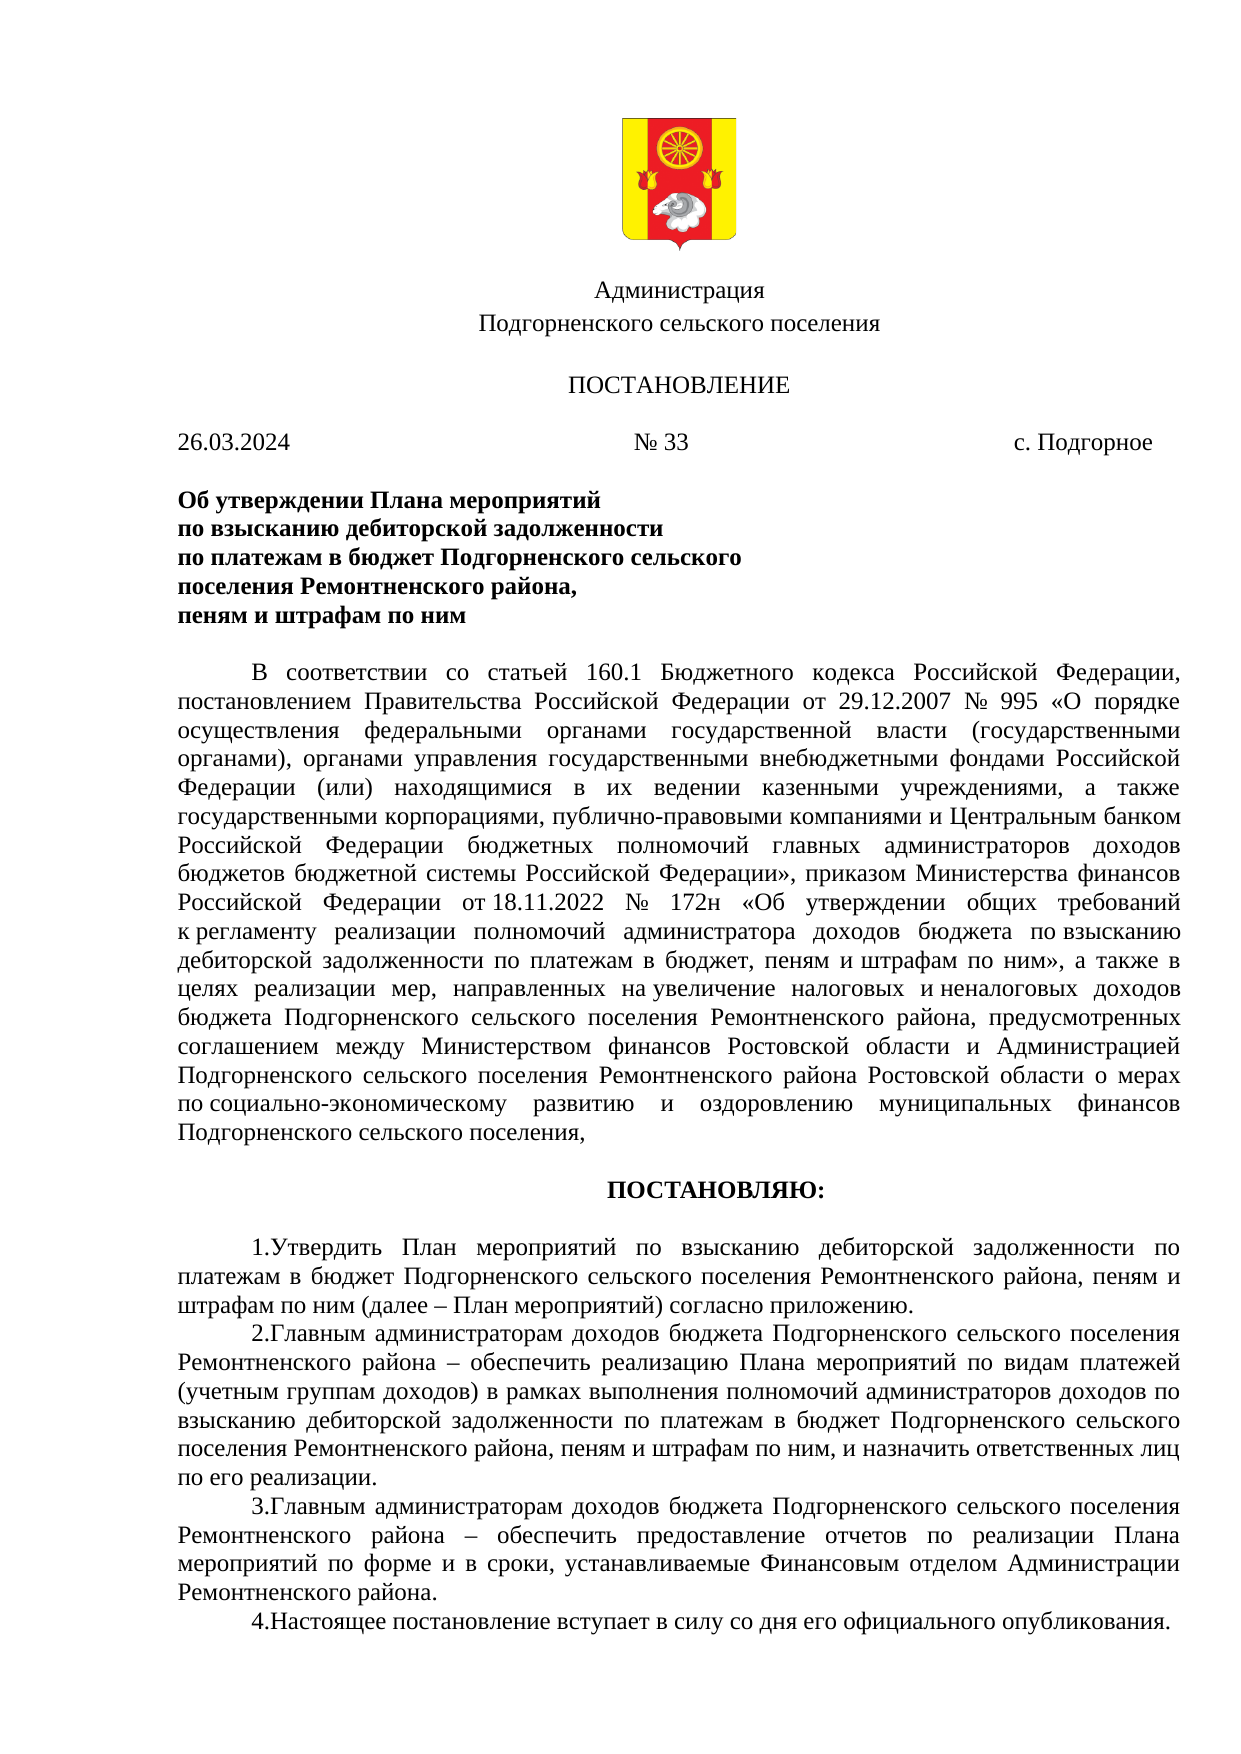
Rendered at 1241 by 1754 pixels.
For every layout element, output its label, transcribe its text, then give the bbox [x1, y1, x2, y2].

text 2.Главным администраторам доходов бюджета Подгорненского сельского поселения Ремонтненского района – обеспечить реализацию Плана мероприятий по видам платежей (учетным группам доходов) в рамках выполнения полномочий администраторов доходов по взысканию дебиторской задолженности по платежам в бюджет Подгорненского сельского поселения Ремонтненского района, пеням и штрафам по ним, и назначить ответственных лиц по его реализации. [177, 1318, 1181, 1491]
text 4.Настоящее постановление вступает в силу со дня его официального опубликования. [177, 1606, 1181, 1635]
text Об утверждении Плана мероприятий [177, 485, 1181, 513]
text 3.Главным администраторам доходов бюджета Подгорненского сельского поселения Ремонтненского района – обеспечить предоставление отчетов по реализации Плана мероприятий по форме и в сроки, устанавливаемые Финансовым отделом Администрации Ремонтненского района. [177, 1491, 1181, 1606]
text ПОСТАНОВЛЕНИЕ [177, 370, 1181, 398]
text ПОСТАНОВЛЯЮ: [177, 1175, 1181, 1203]
text Подгорненского сельского поселения [177, 308, 1181, 337]
text по взысканию дебиторской задолженности [177, 513, 1181, 542]
text 26.03.2024 № 33 с. Подгорное [177, 427, 1181, 456]
text В соответствии со статьей 160.1 Бюджетного кодекса Российской Федерации, постановлением Правительства Российской Федерации от 29.12.2007 № 995 «О порядке осуществления федеральными органами государственной власти (государственными органами), органами управления государственными внебюджетными фондами Российской Федерации (или) находящимися в их ведении казенными учреждениями, а также государственными корпорациями, публично-правовыми компаниями и Центральным банком Российской Федерации бюджетных полномочий главных администраторов доходов бюджетов бюджетной системы Российской Федерации», приказом Министерства финансов Российской Федерации от 18.11.2022 № 172н «Об утверждении общих требований к регламенту реализации полномочий администратора доходов бюджета по взысканию дебиторской задолженности по платежам в бюджет, пеням и штрафам по ним», а также в целях реализации мер, направленных на увеличение налоговых и неналоговых доходов бюджета Подгорненского сельского поселения Ремонтненского района, предусмотренных соглашением между Министерством финансов Ростовской области и Администрацией Подгорненского сельского поселения Ремонтненского района Ростовской области о мерах по социально-экономическому развитию и оздоровлению муниципальных финансов Подгорненского сельского поселения, [177, 657, 1181, 1146]
text пеням и штрафам по ним [177, 600, 1181, 628]
text Администрация [177, 275, 1181, 304]
text 1.Утвердить План мероприятий по взысканию дебиторской задолженности по платежам в бюджет Подгорненского сельского поселения Ремонтненского района, пеням и штрафам по ним (далее – План мероприятий) согласно приложению. [177, 1232, 1181, 1318]
picture [622, 118, 737, 251]
text по платежам в бюджет Подгорненского сельского [177, 542, 1181, 571]
text поселения Ремонтненского района, [177, 571, 1181, 600]
